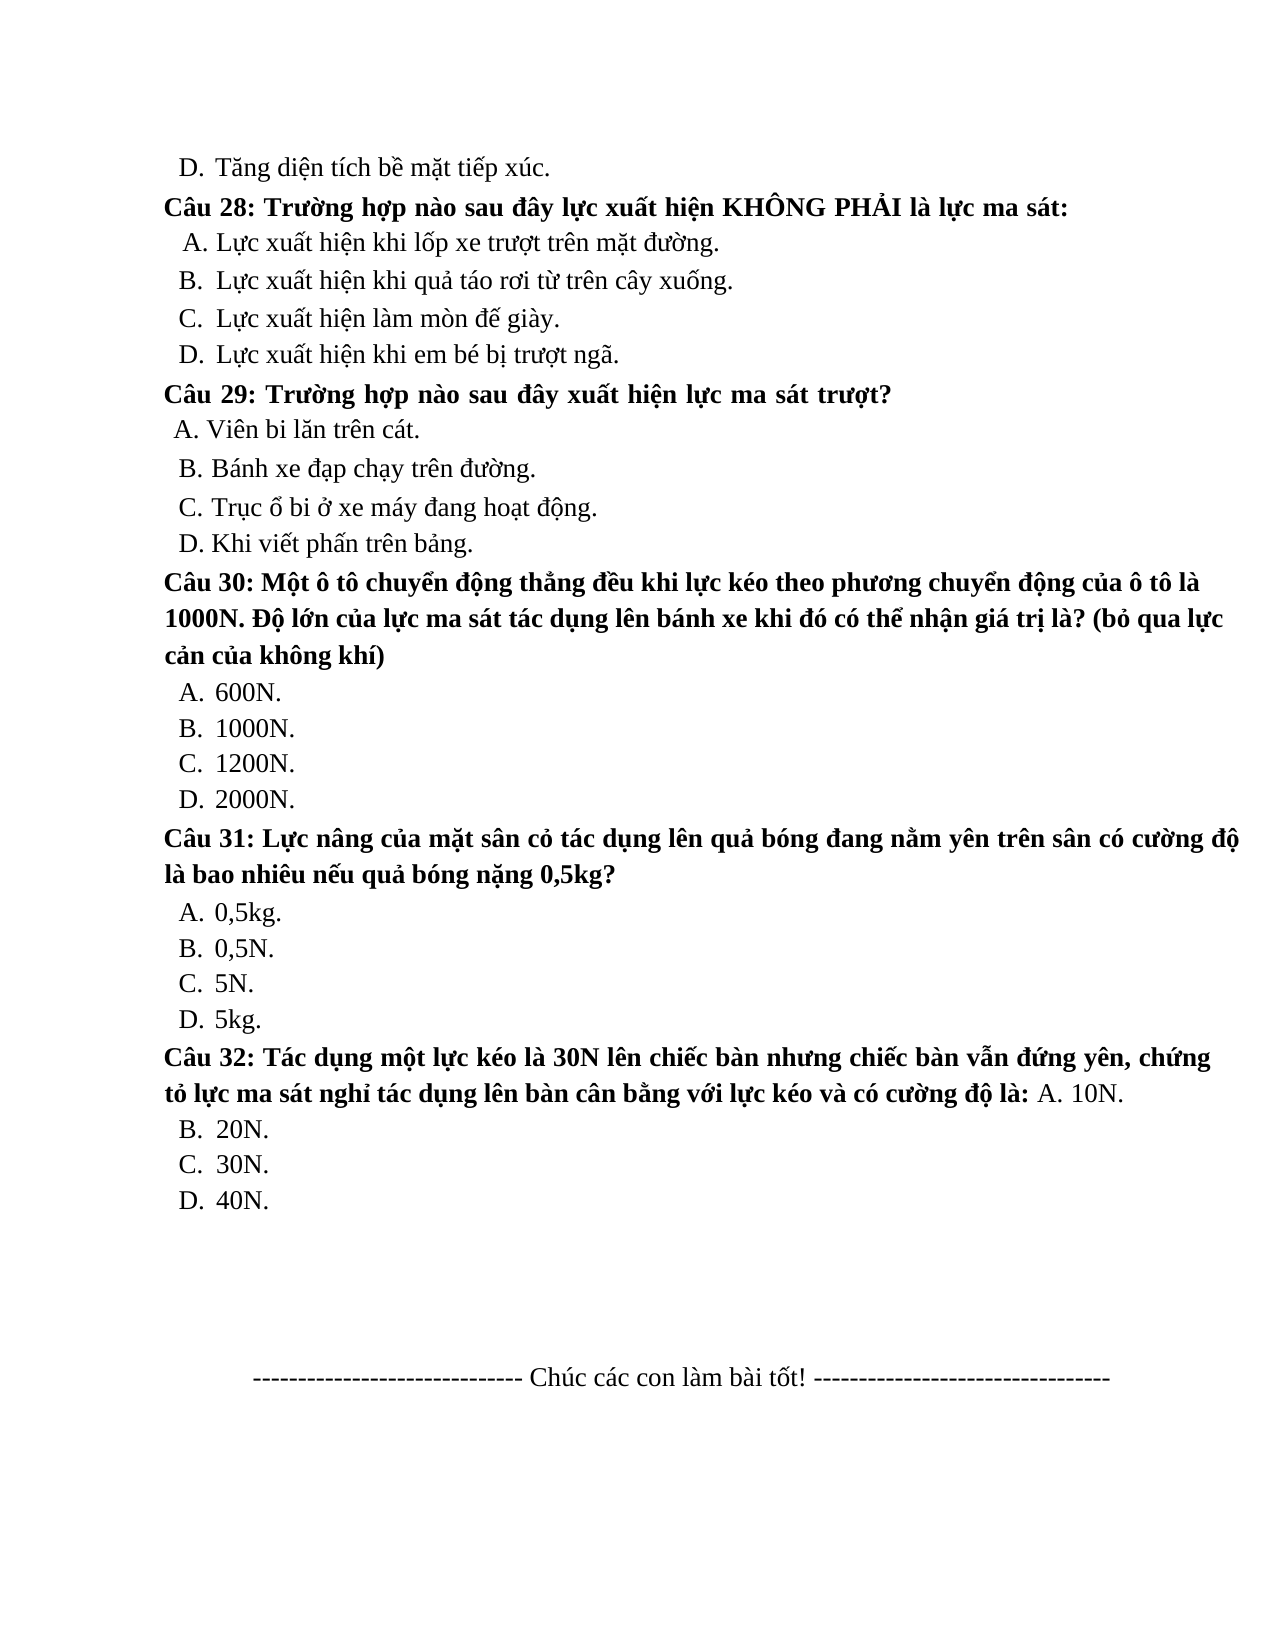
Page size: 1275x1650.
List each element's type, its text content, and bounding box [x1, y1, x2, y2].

text Câu 28: Trường hợp nào sau đây lực xuất hiện KHÔNG PHẢI là lực ma sát: A. Lực xuất hiện khi lốp xe trượt trên mặt đường. [163, 191, 1071, 257]
list 30N. [178, 1149, 1241, 1180]
text Câu 30: Một ô tô chuyển động thẳng đều khi lực kéo theo phương chuyển động của ô tô là 1000N. Độ lớn của lực ma sát tác dụng lên bánh xe khi đó có thể nhận giá trị là? (bỏ qua lực cản của không khí) [163, 566, 1241, 670]
text Câu 29: Trường hợp nào sau đây xuất hiện lực ma sát trượt? A. Viên bi lăn trên cát. [163, 378, 893, 445]
list 0,5N. [178, 932, 1241, 963]
list Lực xuất hiện làm mòn đế giày. [178, 302, 1241, 334]
list 5N. [178, 967, 1241, 998]
list 1000N. [178, 712, 1241, 743]
list 40N. [178, 1184, 1241, 1215]
text ------------------------------ Chúc các con làm bài tốt! --------------------------------- [165, 1362, 1241, 1393]
list 20N. [178, 1113, 1241, 1144]
list 0,5kg. [178, 896, 1241, 927]
text Câu 32: Tác dụng một lực kéo là 30N lên chiếc bàn nhưng chiếc bàn vẫn đứng yên, chứng tỏ lực ma sát nghỉ tác dụng lên bàn cân bằng với lực kéo và có cường độ là: A. 10N. [163, 1041, 1213, 1108]
text Câu 31: Lực nâng của mặt sân cỏ tác dụng lên quả bóng đang nằm yên trên sân có cường độ là bao nhiêu nếu quả bóng nặng 0,5kg? [163, 823, 1241, 889]
list Trục ổ bi ở xe máy đang hoạt động. [178, 491, 1241, 522]
list 600N. [178, 676, 1241, 707]
list 5kg. [178, 1003, 1241, 1034]
list Lực xuất hiện khi quả táo rơi từ trên cây xuống. [178, 264, 1241, 296]
list Tăng diện tích bề mặt tiếp xúc. [178, 151, 1241, 182]
list 1200N. [178, 747, 1241, 779]
list Bánh xe đạp chạy trên đường. [178, 452, 1241, 483]
list 2000N. [178, 783, 1241, 814]
list Lực xuất hiện khi em bé bị trượt ngã. [178, 338, 1241, 369]
list Khi viết phấn trên bảng. [178, 527, 1241, 558]
